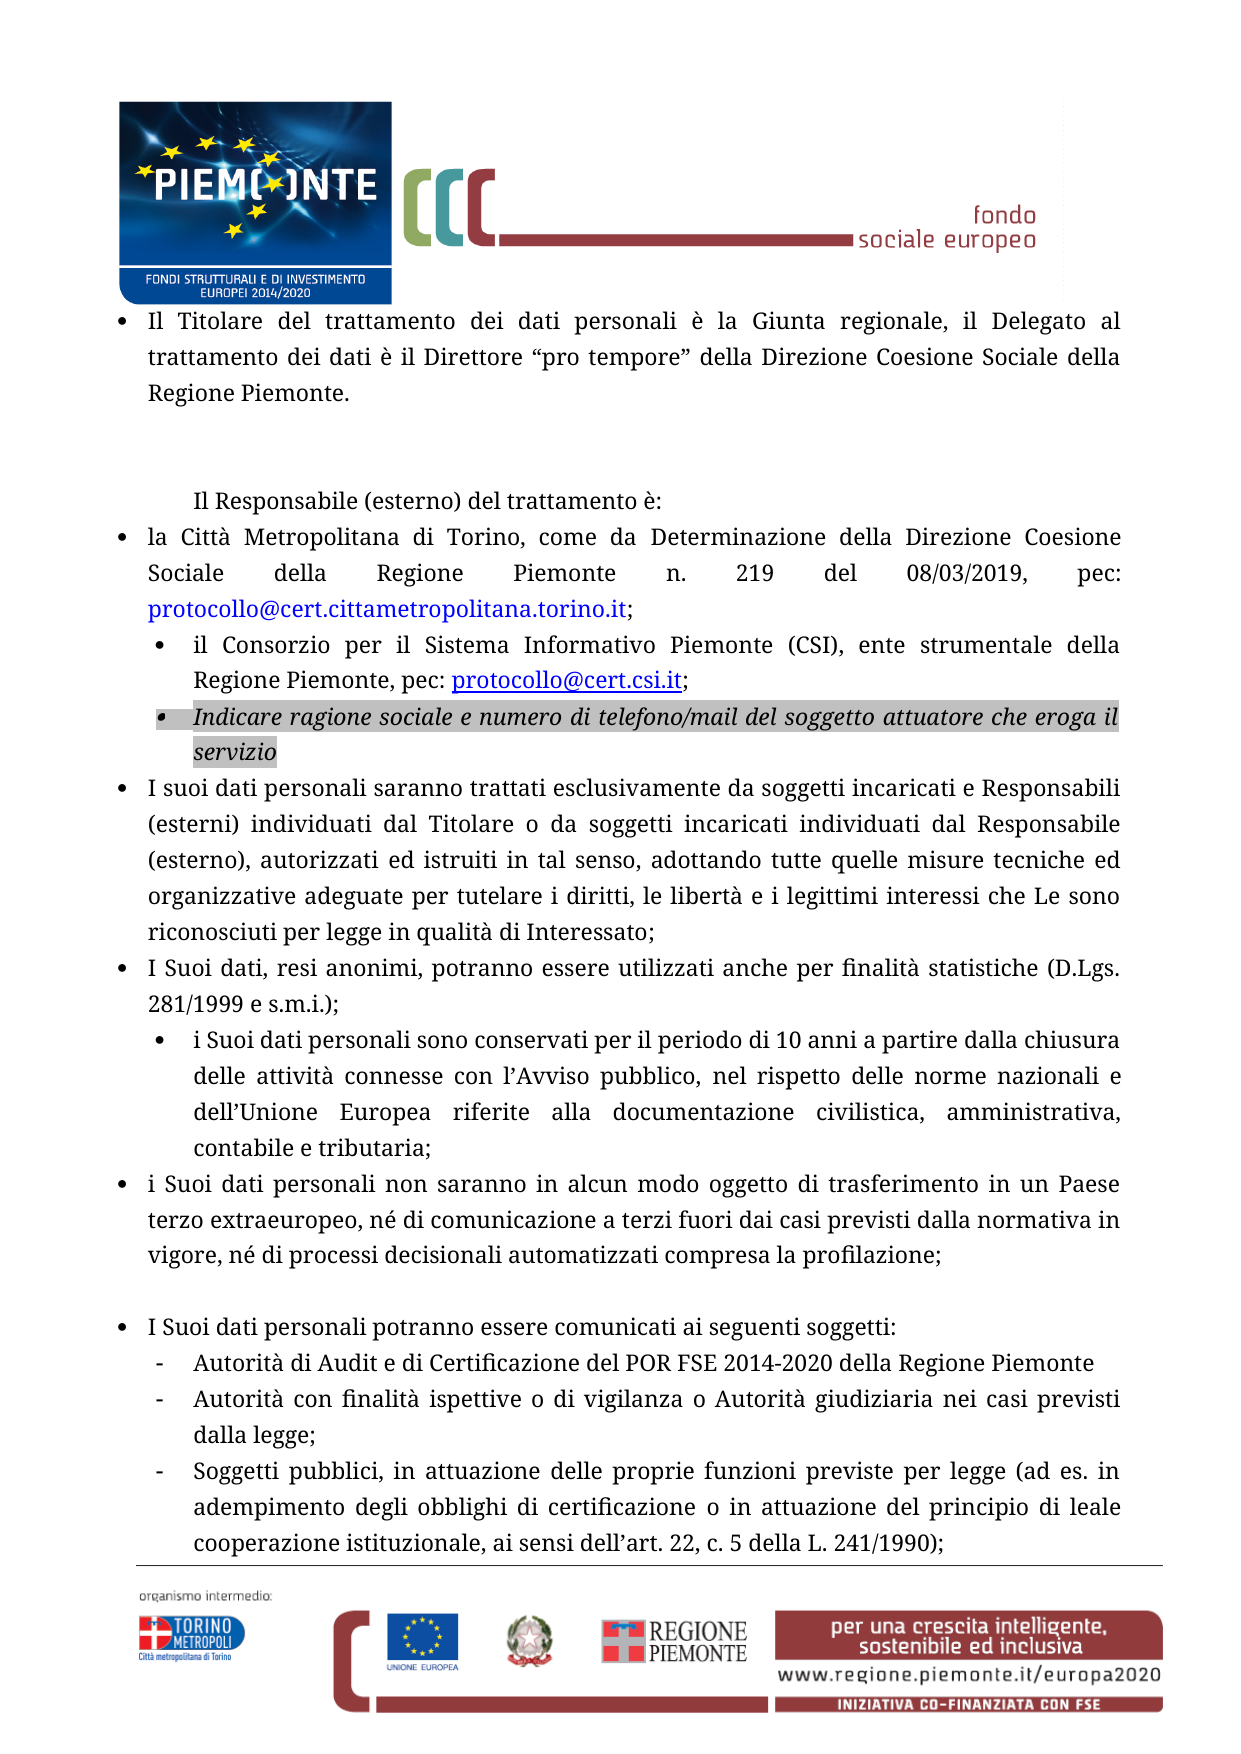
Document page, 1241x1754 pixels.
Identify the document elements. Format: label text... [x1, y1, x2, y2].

list i Suoi dati personali non saranno in alcun modo oggetto di trasferimento in un Paese terzo extraeuropeo, né di comunicazione a terzi fuori dai casi previsti dalla normativa in vigore, né di processi decisionali automatizzati compresa la profilazione; [118, 1168, 1122, 1271]
list I Suoi dati, resi anonimi, potranno essere utilizzati anche per finalità statistiche (D.Lgs. 281/1999 e s.m.i.); [118, 952, 1122, 1019]
list Autorità di Audit e di Certificazione del POR FSE 2014-2020 della Regione Piemonte [156, 1347, 1122, 1378]
list i Suoi dati personali sono conservati per il periodo di 10 anni a partire dalla chiusura delle attività connesse con l’Avviso pubblico, nel rispetto delle norme nazionali e dell’Unione Europea riferite alla documentazione civilistica, amministrativa, contabile e tributaria; [156, 1024, 1122, 1163]
list Il Titolare del trattamento dei dati personali è la Giunta regionale, il Delegato al trattamento dei dati è il Direttore “pro tempore” della Direzione Coesione Sociale della Regione Piemonte. [118, 305, 1122, 408]
list la Città Metropolitana di Torino, come da Determinazione della Direzione Coesione Sociale della Regione Piemonte n. 219 del 08/03/2019, pec: protocollo@cert.cittametropolitana.torino.it; [118, 521, 1122, 624]
list Il Responsabile (esterno) del trattamento è: [193, 485, 1122, 516]
list Indicare ragione sociale e numero di telefono/mail del soggetto attuatore che eroga il servizio [156, 700, 1122, 768]
list Soggetti pubblici, in attuazione delle proprie funzioni previste per legge (ad es. in adempimento degli obblighi di certificazione o in attuazione del principio di leale cooperazione istituzionale, ai sensi dell’art. 22, c. 5 della L. 241/1990); [156, 1455, 1122, 1558]
list I Suoi dati personali potranno essere comunicati ai seguenti soggetti: [118, 1311, 1122, 1343]
list Autorità con finalità ispettive o di vigilanza o Autorità giudiziaria nei casi previsti dalla legge; [156, 1383, 1122, 1450]
picture [118, 100, 1064, 306]
list I suoi dati personali saranno trattati esclusivamente da soggetti incaricati e Responsabili (esterni) individuati dal Titolare o da soggetti incaricati individuati dal Responsabile (esterno), autorizzati ed istruiti in tal senso, adottando tutte quelle misure tecniche ed organizzative adeguate per tutelare i diritti, le libertà e i legittimi interessi che Le sono riconosciuti per legge in qualità di Interessato; [118, 772, 1122, 947]
list il Consorzio per il Sistema Informativo Piemonte (CSI), ente strumentale della Regione Piemonte, pec: protocollo@cert.csi.it; [156, 628, 1122, 696]
